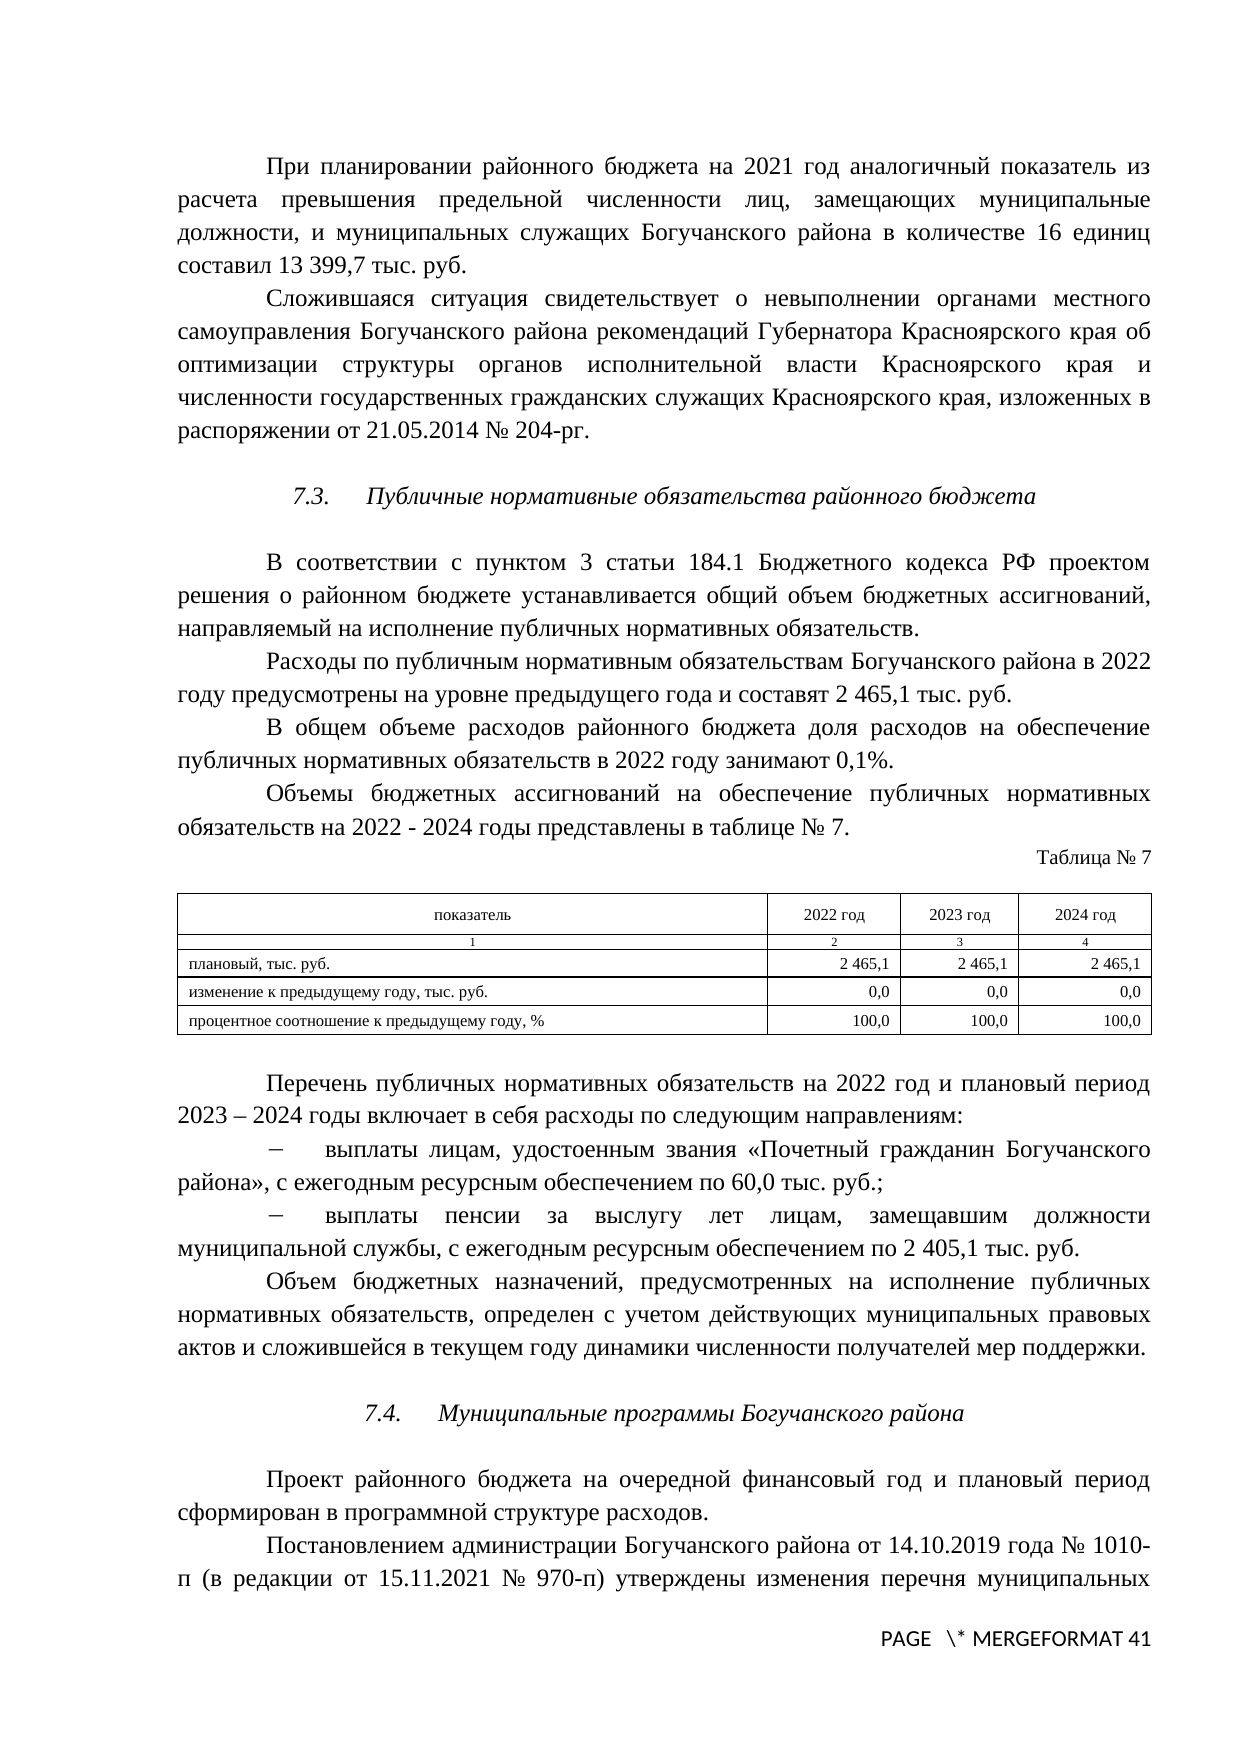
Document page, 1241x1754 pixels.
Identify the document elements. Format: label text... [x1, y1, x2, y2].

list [177, 1530, 1152, 1592]
list Публичные нормативные обязательства районного бюджета [177, 481, 1152, 510]
list Перечень публичных нормативных обязательств на 2022 год и плановый период 2023 – 2024 годы включает в себя расходы по следующим направлениям: [177, 1068, 1152, 1129]
list Сложившаяся ситуация свидетельствует о невыполнении органами местного самоуправления Богучанского района рекомендаций Губернатора Красноярского края об оптимизации структуры органов исполнительной власти Красноярского края и численности государственных гражданских служащих Красноярского края, изложенных в распоряжении от 21.05.2014 № 204-рг. [177, 283, 1152, 444]
table_cell 0,0 [1019, 978, 1151, 1005]
list выплаты лицам, удостоенным звания «Почетный гражданин Богучанского района», с ежегодным ресурсным обеспечением по 60,0 тыс. руб.; [177, 1134, 1152, 1195]
table_cell процентное соотношение к предыдущему году, % [178, 1006, 767, 1033]
table_cell 0,0 [901, 978, 1018, 1005]
list Муниципальные программы Богучанского района [177, 1398, 1152, 1427]
list При планировании районного бюджета на 2021 год аналогичный показатель из расчета превышения предельной численности лиц, замещающих муниципальные должности, и муниципальных служащих Богучанского района в количестве 16 единиц составил 13 399,7 тыс. руб. [177, 151, 1152, 279]
table_cell 0,0 [768, 978, 900, 1005]
table_header 2022 год [768, 894, 900, 934]
table_cell 2 465,1 [1019, 950, 1151, 976]
table_cell 1 [178, 935, 767, 949]
table_cell 4 [1019, 935, 1151, 949]
list выплаты пенсии за выслугу лет лицам, замещавшим должности муниципальной службы, с ежегодным ресурсным обеспечением по 2 405,1 тыс. руб. [177, 1200, 1152, 1261]
list Таблица № 7 [177, 844, 1152, 869]
table_header 2023 год [901, 894, 1018, 934]
table_header показатель [178, 894, 767, 934]
list Объем бюджетных назначений, предусмотренных на исполнение публичных нормативных обязательств, определен с учетом действующих муниципальных правовых актов и сложившейся в текущем году динамики численности получателей мер поддержки. [177, 1266, 1152, 1361]
table_cell 100,0 [768, 1006, 900, 1033]
list В общем объеме расходов районного бюджета доля расходов на обеспечение публичных нормативных обязательств в 2022 году занимают 0,1%. [177, 712, 1152, 774]
table_cell 2 465,1 [768, 950, 900, 976]
list В соответствии с пунктом 3 статьи 184.1 Бюджетного кодекса РФ проектом решения о районном бюджете устанавливается общий объем бюджетных ассигнований, направляемый на исполнение публичных нормативных обязательств. [177, 547, 1152, 642]
list Проект районного бюджета на очередной финансовый год и плановый период сформирован в программной структуре расходов. [177, 1464, 1152, 1526]
table_cell 3 [901, 935, 1018, 949]
table_header 2024 год [1019, 894, 1151, 934]
table_cell плановый, тыс. руб. [178, 950, 767, 976]
table_cell 100,0 [1019, 1006, 1151, 1033]
table_cell 2 465,1 [901, 950, 1018, 976]
table_cell 100,0 [901, 1006, 1018, 1033]
list Расходы по публичным нормативным обязательствам Богучанского района в 2022 году предусмотрены на уровне предыдущего года и составят 2 465,1 тыс. руб. [177, 646, 1152, 708]
list Объемы бюджетных ассигнований на обеспечение публичных нормативных обязательств на 2022 - 2024 годы представлены в таблице № 7. [177, 778, 1152, 840]
table_cell изменение к предыдущему году, тыс. руб. [178, 978, 767, 1005]
table_cell 2 [768, 935, 900, 949]
